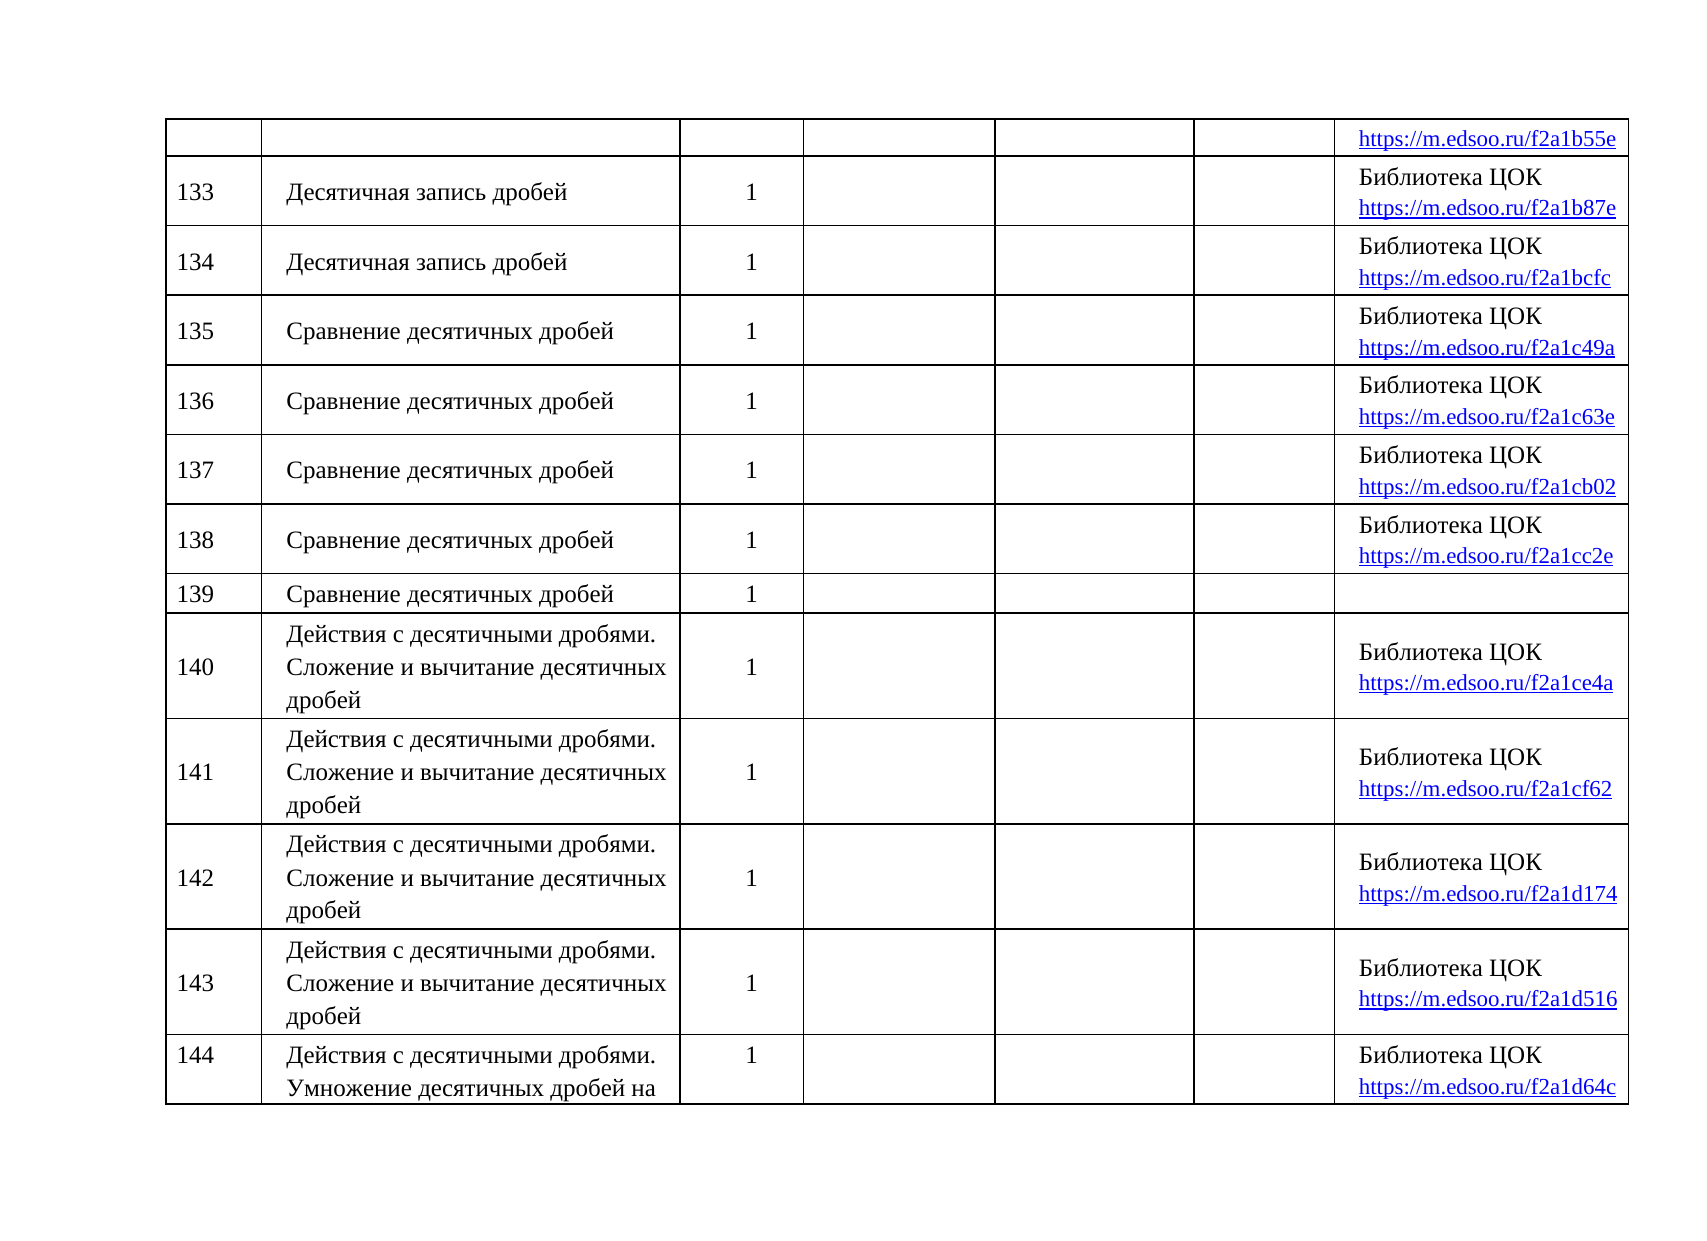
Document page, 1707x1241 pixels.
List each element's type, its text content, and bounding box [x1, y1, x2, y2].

table_cell 141 [167, 719, 261, 823]
table_cell 136 [167, 366, 261, 433]
table_cell Библиотека ЦОК https://m.edsoo.ru/f2a1ce4a [1335, 614, 1628, 717]
table_cell Библиотека ЦОК https://m.edsoo.ru/f2a1cc2e [1335, 505, 1628, 573]
table_cell [996, 296, 1193, 364]
table_cell 1 [681, 614, 803, 717]
table_cell [804, 226, 994, 294]
table_cell [996, 930, 1193, 1034]
table_cell 143 [167, 930, 261, 1034]
table_cell 1 [681, 366, 803, 433]
table_cell Библиотека ЦОК https://m.edsoo.ru/f2a1d174 [1335, 825, 1628, 928]
table_cell [804, 505, 994, 573]
table_cell [996, 825, 1193, 928]
table_cell Десятичная запись дробей [262, 226, 679, 294]
table_cell [1195, 930, 1334, 1034]
table_cell Библиотека ЦОК https://m.edsoo.ru/f2a1cb02 [1335, 435, 1628, 503]
table_cell [804, 120, 994, 155]
table_cell Библиотека ЦОК https://m.edsoo.ru/f2a1c49a [1335, 296, 1628, 364]
table_cell [804, 930, 994, 1034]
table_cell 1 [681, 1035, 803, 1103]
table_cell Действия с десятичными дробями. Сложение и вычитание десятичных дробей [262, 930, 679, 1034]
table_cell 1 [681, 825, 803, 928]
table_cell [804, 574, 994, 612]
table_cell [1195, 120, 1334, 155]
table_cell [1335, 574, 1628, 612]
table_cell Сравнение десятичных дробей [262, 435, 679, 503]
table_cell 138 [167, 505, 261, 573]
table_cell 132 [167, 120, 261, 155]
table_cell 1 [681, 930, 803, 1034]
table_cell 1 [681, 574, 803, 612]
table_cell Сравнение десятичных дробей [262, 505, 679, 573]
table_cell Библиотека ЦОК https://m.edsoo.ru/f2a1d516 [1335, 930, 1628, 1034]
table_cell 134 [167, 226, 261, 294]
table_cell [1195, 1035, 1334, 1103]
table_cell [1195, 366, 1334, 433]
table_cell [262, 1035, 679, 1103]
table_cell [996, 226, 1193, 294]
table_cell [804, 435, 994, 503]
table_cell Действия с десятичными дробями. Сложение и вычитание десятичных дробей [262, 614, 679, 717]
table_cell [1195, 825, 1334, 928]
table_cell 142 [167, 825, 261, 928]
table_cell [996, 505, 1193, 573]
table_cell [1335, 1035, 1628, 1103]
table_cell Библиотека ЦОК https://m.edsoo.ru/f2a1b87e [1335, 157, 1628, 225]
table_cell [996, 614, 1193, 717]
table_cell 139 [167, 574, 261, 612]
table_cell Сравнение десятичных дробей [262, 366, 679, 433]
table_cell [804, 825, 994, 928]
table_cell Библиотека ЦОК https://m.edsoo.ru/f2a1c63e [1335, 366, 1628, 433]
table_cell [1195, 719, 1334, 823]
table_cell [996, 157, 1193, 225]
table_cell 1 [681, 435, 803, 503]
table_cell 1 [681, 226, 803, 294]
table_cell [1335, 120, 1628, 155]
table_cell Библиотека ЦОК https://m.edsoo.ru/f2a1cf62 [1335, 719, 1628, 823]
table_cell 140 [167, 614, 261, 717]
table_cell [996, 435, 1193, 503]
table_cell [804, 1035, 994, 1103]
table_cell [1195, 435, 1334, 503]
table_cell [996, 366, 1193, 433]
table_cell Библиотека ЦОК https://m.edsoo.ru/f2a1bcfc [1335, 226, 1628, 294]
table_cell 1 [681, 296, 803, 364]
table_cell [1195, 226, 1334, 294]
table_cell [1195, 505, 1334, 573]
table_cell [1195, 574, 1334, 612]
table_cell [996, 120, 1193, 155]
table_cell [996, 574, 1193, 612]
table_cell 1 [681, 120, 803, 155]
table_cell Сравнение десятичных дробей [262, 574, 679, 612]
table_cell [1195, 157, 1334, 225]
table_cell [804, 157, 994, 225]
table_cell 133 [167, 157, 261, 225]
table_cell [262, 120, 679, 155]
table_cell [996, 1035, 1193, 1103]
table_cell Сравнение десятичных дробей [262, 296, 679, 364]
table_cell 1 [681, 505, 803, 573]
table_cell [804, 296, 994, 364]
table_cell 1 [681, 157, 803, 225]
table_cell [804, 366, 994, 433]
table_cell Действия с десятичными дробями. Сложение и вычитание десятичных дробей [262, 719, 679, 823]
table_cell [804, 719, 994, 823]
table_cell 144 [167, 1035, 261, 1103]
table_cell [1195, 614, 1334, 717]
table_cell Действия с десятичными дробями. Сложение и вычитание десятичных дробей [262, 825, 679, 928]
table_cell Десятичная запись дробей [262, 157, 679, 225]
table_cell 135 [167, 296, 261, 364]
table_cell [804, 614, 994, 717]
table_cell 137 [167, 435, 261, 503]
table_cell [1195, 296, 1334, 364]
table_cell 1 [681, 719, 803, 823]
table_cell [996, 719, 1193, 823]
